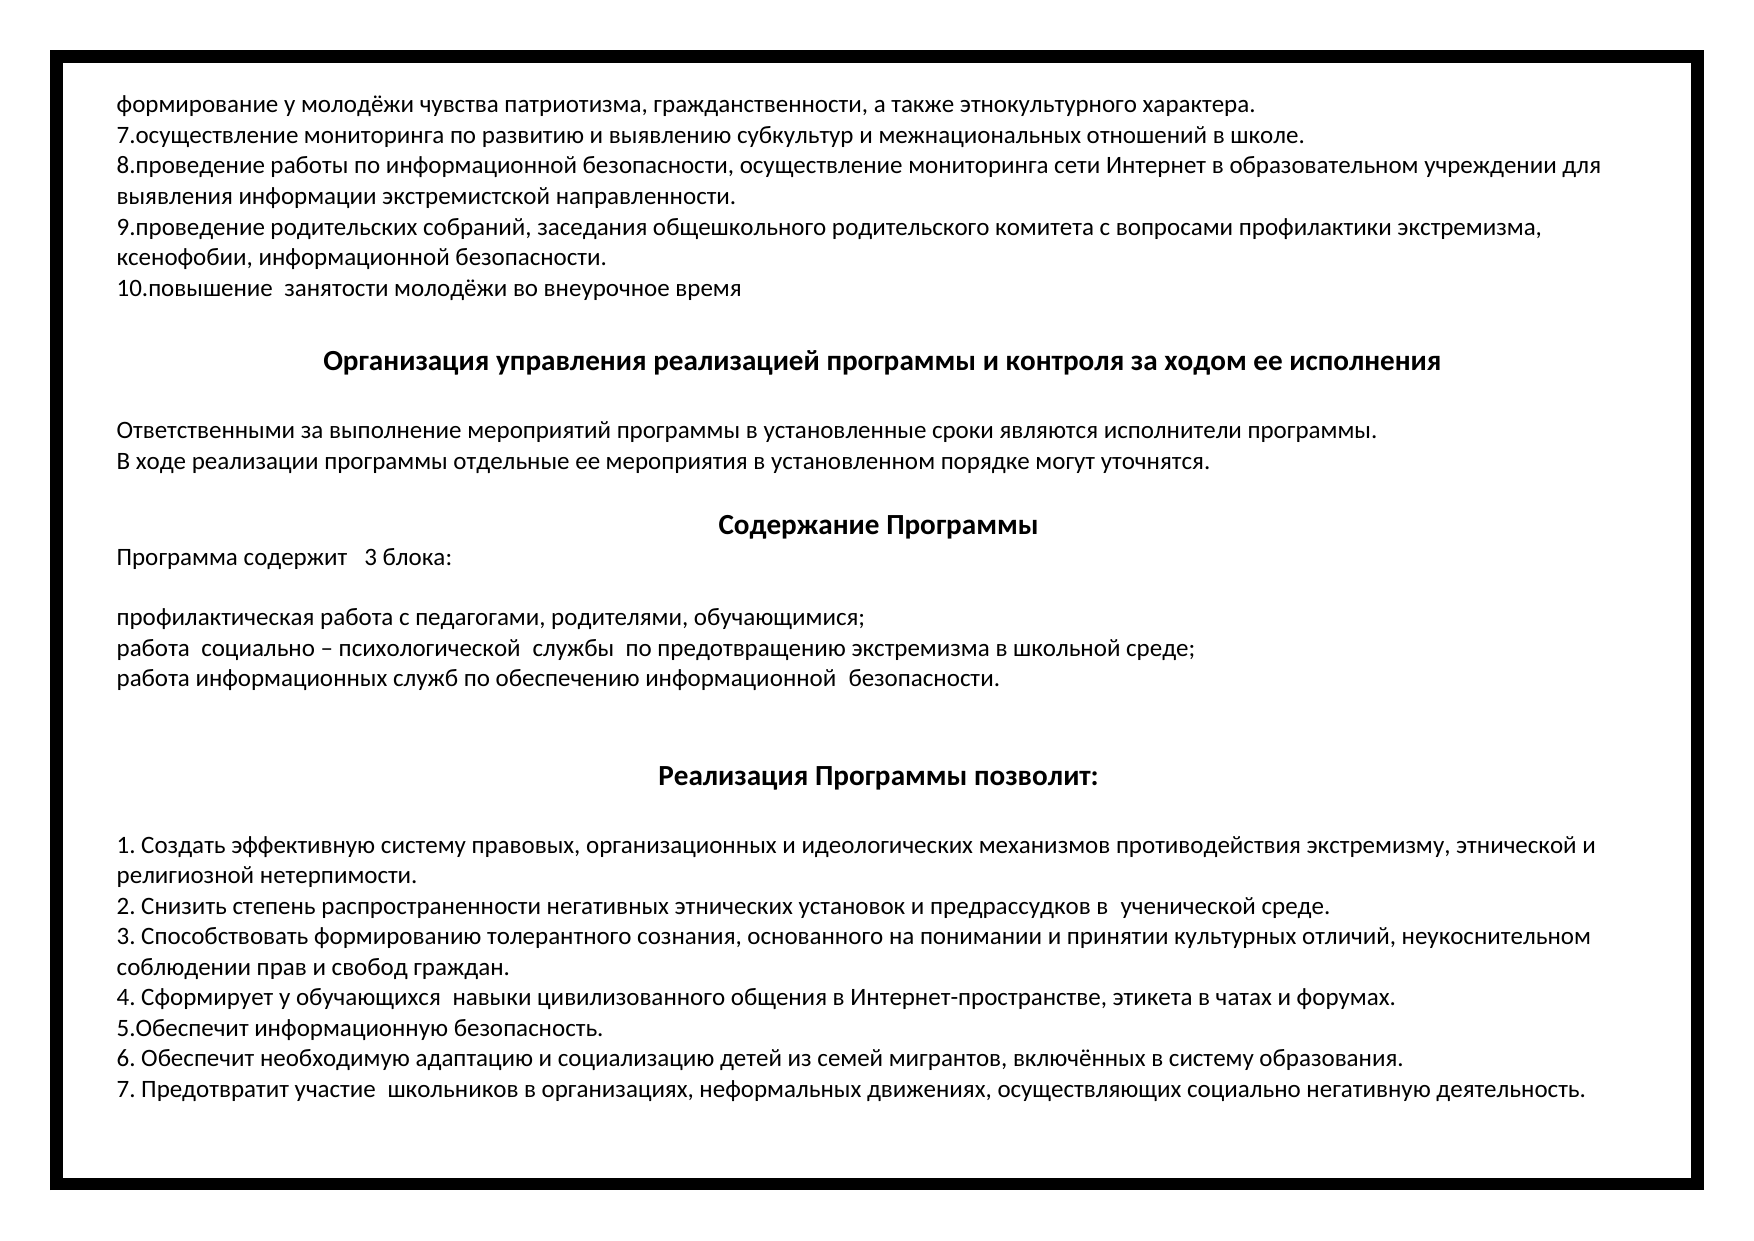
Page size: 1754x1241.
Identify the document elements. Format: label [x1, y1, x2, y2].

table_header [116, 89, 1640, 1139]
